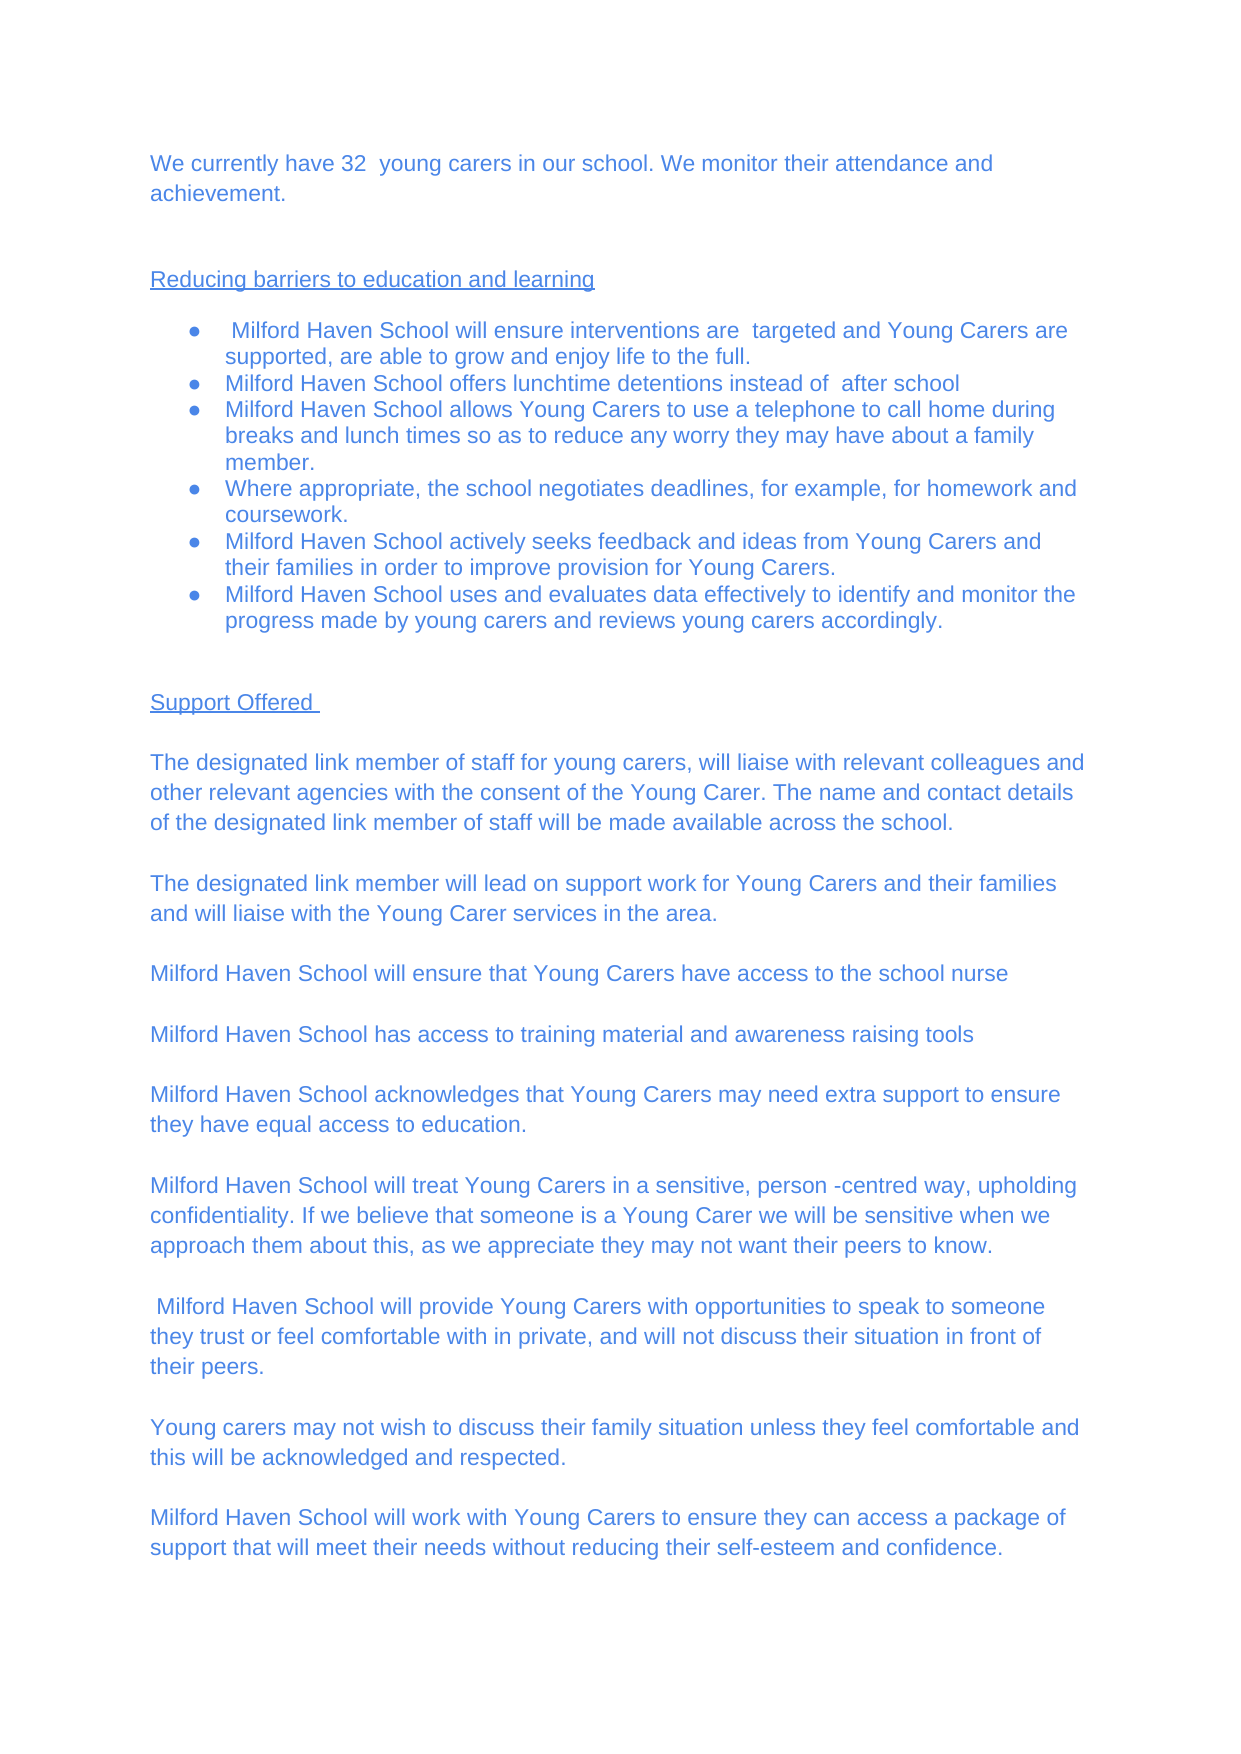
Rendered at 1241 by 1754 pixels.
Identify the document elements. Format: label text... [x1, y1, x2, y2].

text The designated link member will lead on support work for Young Carers and their families and will liaise with the Young Carer services in the area. [150, 870, 1090, 926]
list Milford Haven School uses and evaluates data effectively to identify and monitor the progress made by young carers and reviews young carers accordingly. [187, 581, 1090, 633]
text The designated link member of staff for young carers, will liaise with relevant colleagues and other relevant agencies with the consent of the Young Carer. The name and contact details of the designated link member of staff will be made available across the school. [150, 749, 1090, 836]
text Reducing barriers to education and learning [150, 266, 1090, 292]
list Milford Haven School offers lunchtime detentions instead of after school [187, 370, 1090, 396]
text Support Offered [150, 688, 1090, 715]
list Where appropriate, the school negotiates deadlines, for example, for homework and coursework. [187, 475, 1090, 528]
list Milford Haven School actively seeks feedback and ideas from Young Carers and their families in order to improve provision for Young Carers. [187, 528, 1090, 581]
text Milford Haven School will ensure that Young Carers have access to the school nurse [150, 960, 1090, 987]
list Milford Haven School allows Young Carers to use a telephone to call home during breaks and lunch times so as to reduce any worry they may have about a family member. [187, 396, 1090, 475]
text Milford Haven School will work with Young Carers to ensure they can access a package of support that will meet their needs without reducing their self-esteem and confidence. [150, 1504, 1090, 1561]
text Milford Haven School will provide Young Carers with opportunities to speak to someone they trust or feel comfortable with in private, and will not discuss their situation in front of their peers. [150, 1293, 1090, 1379]
text Young carers may not wish to discuss their family situation unless they feel comfortable and this will be acknowledged and respected. [150, 1413, 1090, 1470]
list Milford Haven School will ensure interventions are targeted and Young Carers are supported, are able to grow and enjoy life to the full. [187, 317, 1090, 370]
text Milford Haven School acknowledges that Young Carers may need extra support to ensure they have equal access to education. [150, 1081, 1090, 1138]
text Milford Haven School has access to training material and awareness raising tools [150, 1021, 1090, 1047]
text Milford Haven School will treat Young Carers in a sensitive, person -centred way, upholding confidentiality. If we believe that someone is a Young Carer we will be sensitive when we approach them about this, as we appreciate they may not want their peers to know. [150, 1172, 1090, 1258]
text We currently have 32 young carers in our school. We monitor their attendance and achievement. [150, 150, 1090, 207]
